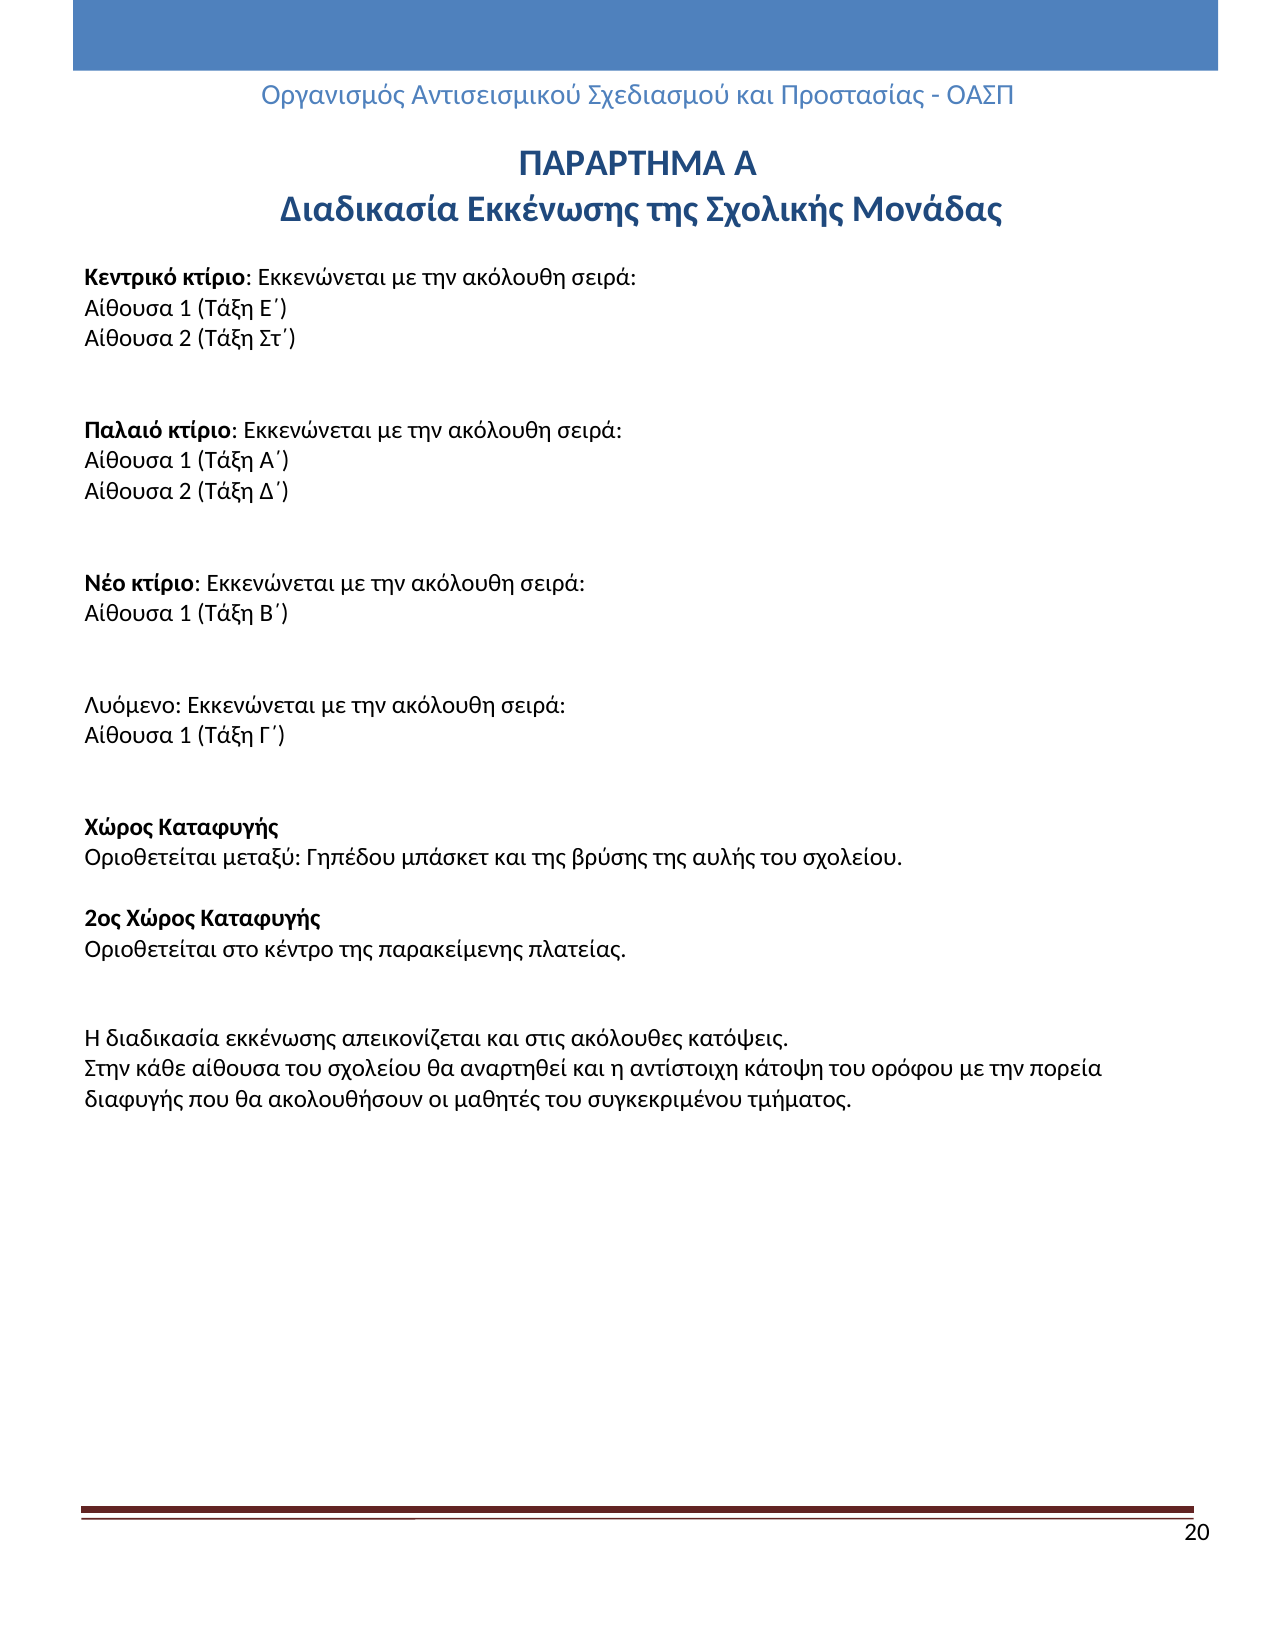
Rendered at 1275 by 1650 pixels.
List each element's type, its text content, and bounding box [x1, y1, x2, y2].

text Η διαδικασία εκκένωσης απεικονίζεται και στις ακόλουθες κατόψεις. [84, 1022, 1262, 1052]
text Χώρος Καταφυγής [84, 811, 1262, 841]
text Παλαιό κτίριο: Εκκενώνεται με την ακόλουθη σειρά: [84, 414, 1262, 444]
text ΠΑΡΑΡΤΗΜΑ Α [56, 139, 1219, 185]
text Κεντρικό κτίριο: Εκκενώνεται με την ακόλουθη σειρά: [84, 261, 1262, 292]
text Στην κάθε αίθουσα του σχολείου θα αναρτηθεί και η αντίστοιχη κάτοψη του ορόφου με την πορεία διαφυγής που θα ακολουθήσουν οι μαθητές του συγκεκριμένου τμήματος. [84, 1052, 1105, 1113]
text Αίθουσα 1 (Τάξη Ε΄) [84, 292, 1262, 322]
text Νέο κτίριο: Εκκενώνεται με την ακόλουθη σειρά: [84, 567, 1262, 597]
text Οριοθετείται στο κέντρο της παρακείμενης πλατείας. [84, 933, 1262, 963]
text 2ος Χώρος Καταφυγής [84, 902, 1262, 933]
text Οριοθετείται μεταξύ: Γηπέδου μπάσκετ και της βρύσης της αυλής του σχολείου. [84, 841, 1262, 872]
text Αίθουσα 2 (Τάξη Στ΄) [84, 322, 1262, 353]
text Αίθουσα 1 (Τάξη Β΄) [84, 597, 1262, 628]
text Αίθουσα 1 (Τάξη Γ΄) [84, 719, 1262, 750]
text Διαδικασία Εκκένωσης της Σχολικής Μονάδας [56, 185, 1226, 231]
text Αίθουσα 2 (Τάξη Δ΄) [84, 475, 1262, 506]
text Αίθουσα 1 (Τάξη Α΄) [84, 444, 1262, 475]
text Λυόμενο: Εκκενώνεται με την ακόλουθη σειρά: [84, 689, 1262, 719]
